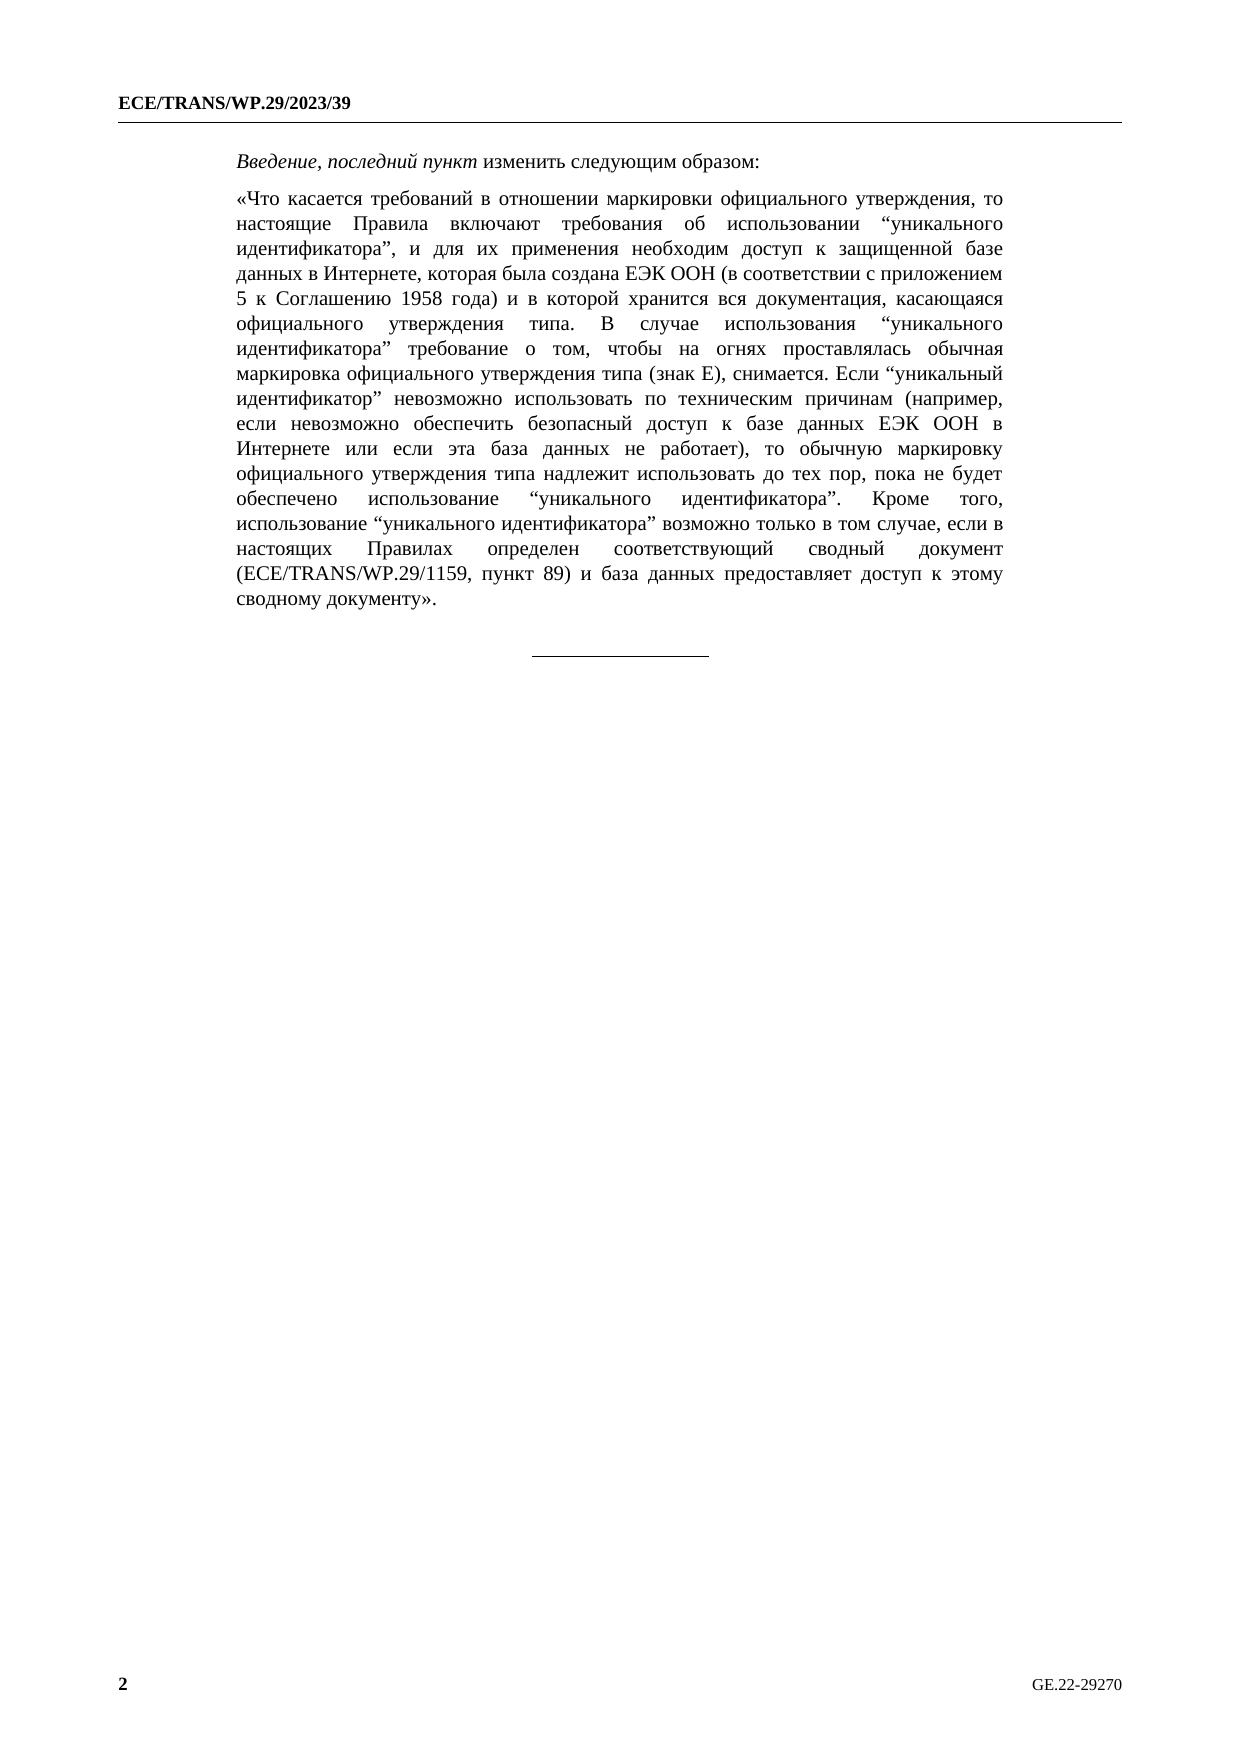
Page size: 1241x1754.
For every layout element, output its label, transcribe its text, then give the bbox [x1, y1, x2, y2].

text Введение, последний пункт изменить следующим образом: [236, 148, 1004, 173]
text «Что касается требований в отношении маркировки официального утверждения, то настоящие Правила включают требования об использовании “уникального идентификатора”, и для их применения необходим доступ к защищенной базе данных в Интернете, которая была создана ЕЭК ООН (в соответствии с приложением 5 к Соглашению 1958 года) и в которой хранится вся документация, касающаяся официального утверждения типа. В случае использования “уникального идентификатора” требование о том, чтобы на огнях проставлялась обычная маркировка официального утверждения типа (знак Е), снимается. Если “уникальный идентификатор” невозможно использовать по техническим причинам (например, если невозможно обеспечить безопасный доступ к базе данных ЕЭК ООН в Интернете или если эта база данных не работает), то обычную маркировку официального утверждения типа надлежит использовать до тех пор, пока не будет обеспечено использование “уникального идентификатора”. Кроме того, использование “уникального идентификатора” возможно только в том случае, если в настоящих Правилах определен соответствующий сводный документ (ECE/TRANS/WP.29/1159, пункт 89) и база данных предоставляет доступ к этому сводному документу». [236, 185, 1004, 610]
